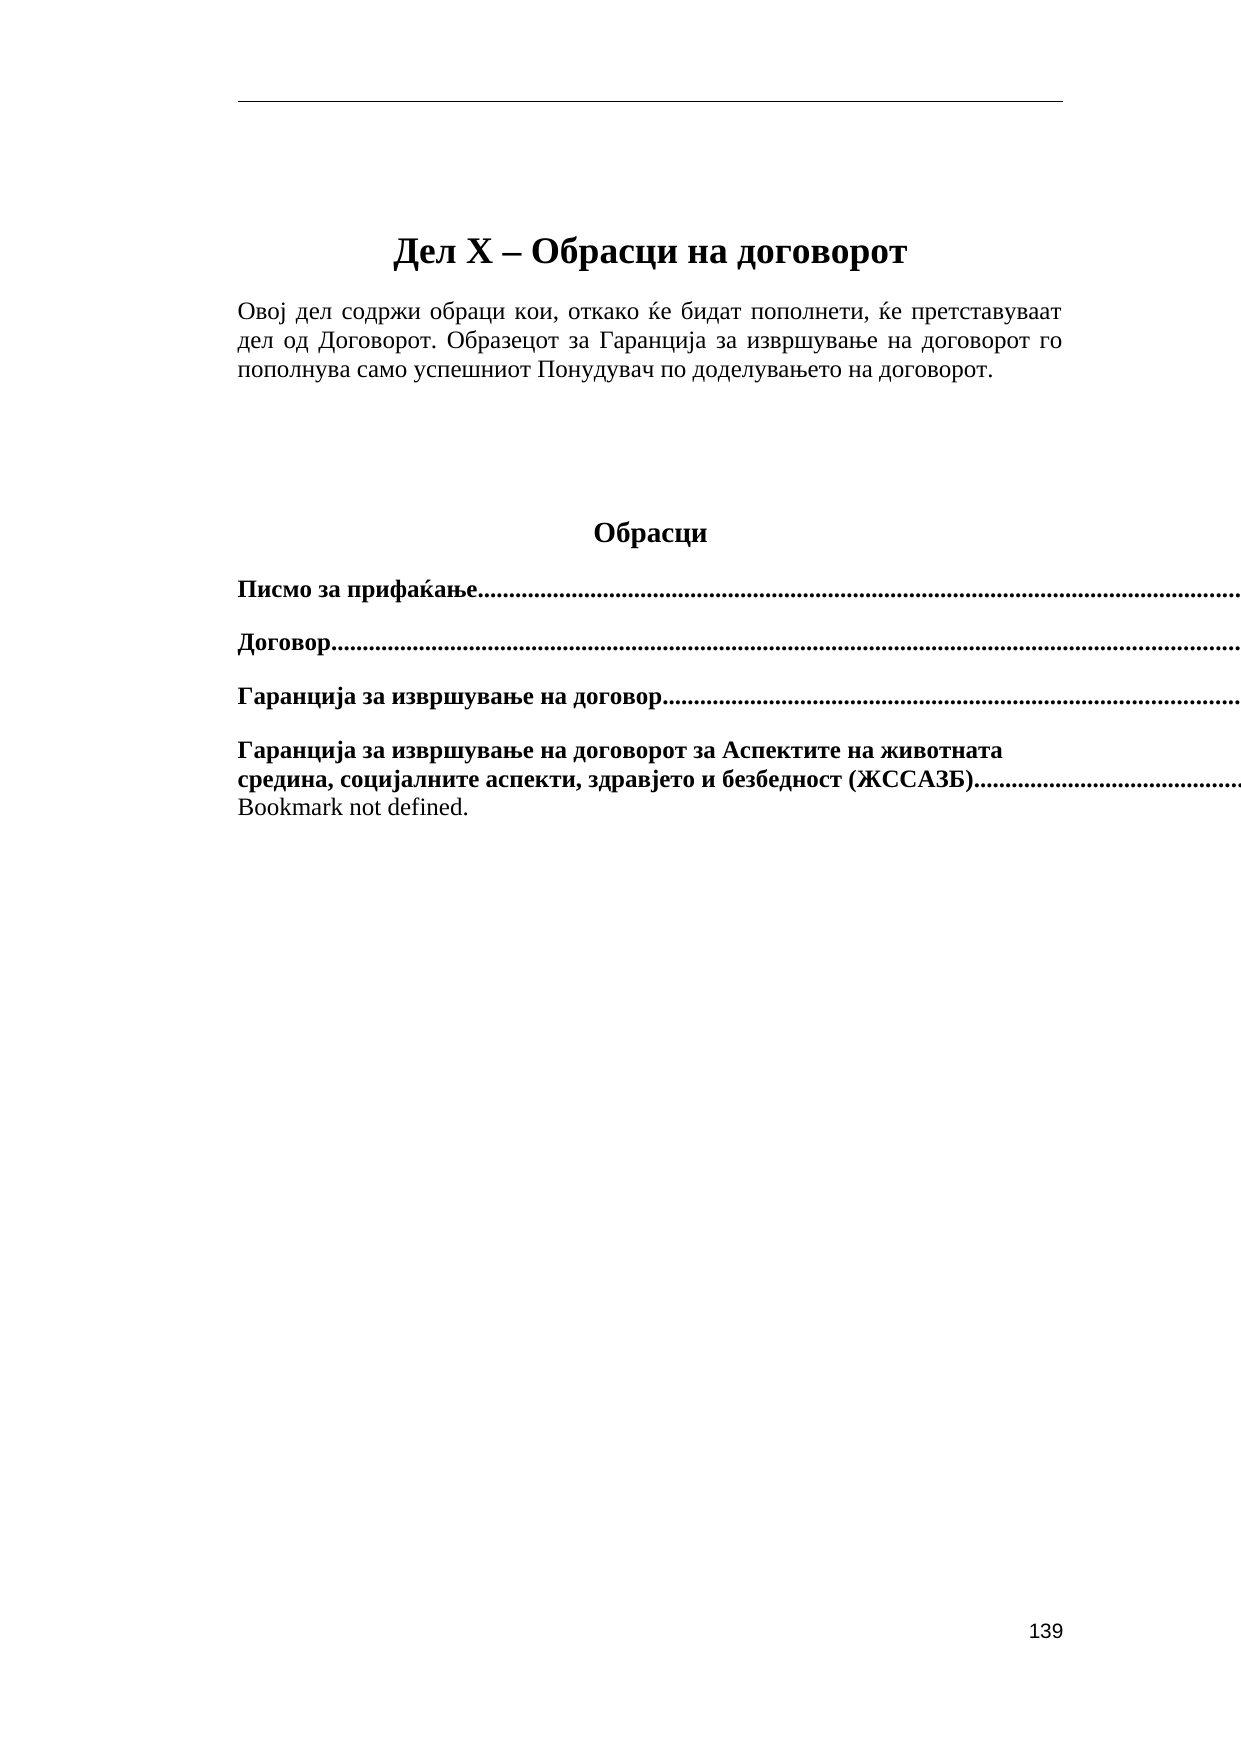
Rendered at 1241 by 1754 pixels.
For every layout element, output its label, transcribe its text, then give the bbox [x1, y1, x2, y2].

subtitle Дел X – Обрасци на договорот [237, 228, 1063, 271]
text Обрасци [237, 515, 1063, 549]
text Договор 137 [237, 627, 1063, 656]
text Гаранција за извршување на договорот за Аспектите на животната средина, социјалните аспекти, здравјето и безбедност (ЖССАЗБ) Error! Bookmark not defined. [237, 735, 1063, 821]
text Писмо за прифаќање 135 [237, 574, 1063, 602]
text Овој дел содржи обраци кои, откако ќе бидат пополнети, ќе претставуваат дел од Договорот. Образецот за Гаранција за извршување на договорот го пополнува само успешниот Понудувач по доделувањето на договорот. [237, 296, 1063, 383]
text Гаранција за извршување на договор 139 [237, 681, 1063, 710]
